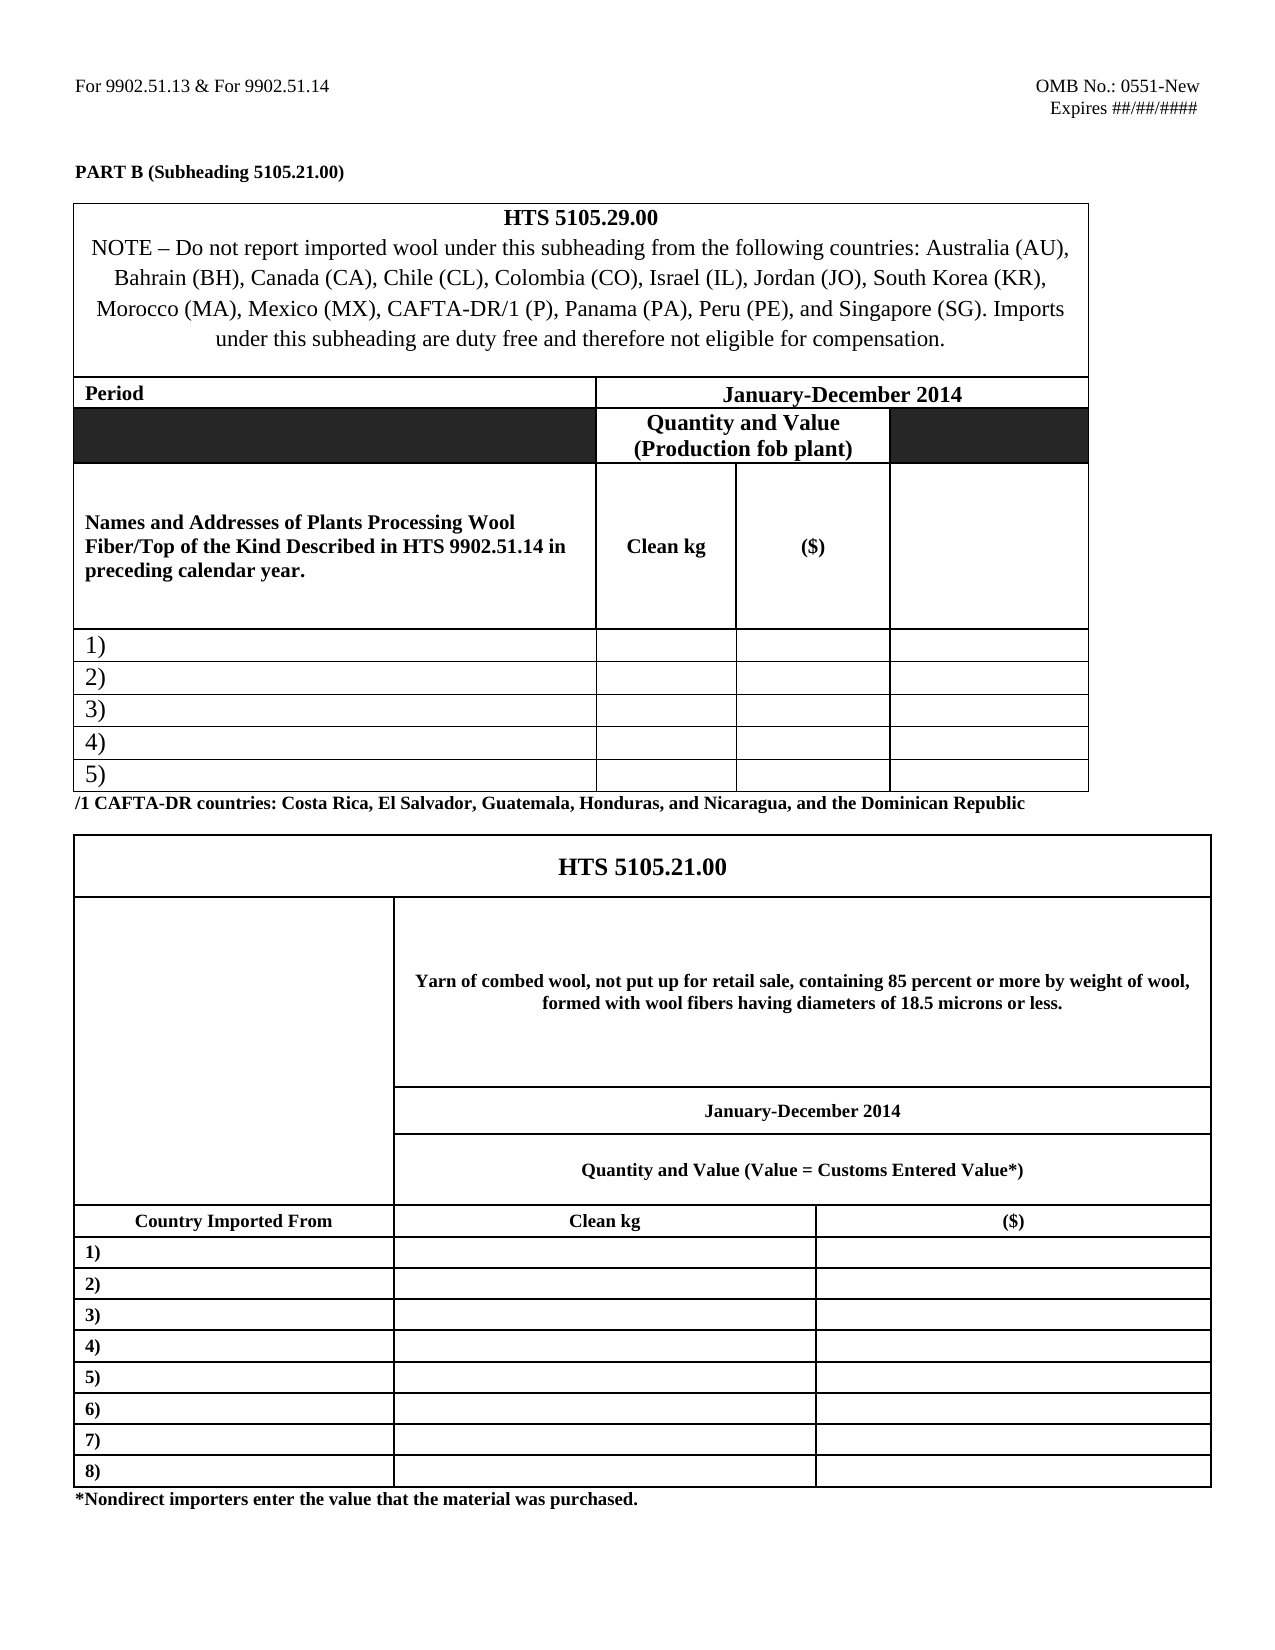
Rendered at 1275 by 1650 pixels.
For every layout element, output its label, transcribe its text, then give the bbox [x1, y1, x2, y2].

table_cell 1) [74, 630, 596, 661]
table_cell [395, 1269, 815, 1298]
table_cell January-December 2014 [395, 1088, 1210, 1133]
table_cell [395, 1238, 815, 1267]
table_cell ($) [737, 464, 889, 628]
table_cell 4) [74, 727, 596, 758]
table_cell [817, 1394, 1210, 1423]
table_cell [395, 1456, 815, 1486]
table_cell 3) [75, 1300, 393, 1329]
table_cell [395, 1425, 815, 1454]
table_cell [817, 1238, 1210, 1267]
table_cell Names and Addresses of Plants Processing Wool Fiber/Top of the Kind Described in HTS 9902.51.14 in preceding calendar year. [74, 464, 595, 628]
text /1 CAFTA-DR countries: Costa Rica, El Salvador, Guatemala, Honduras, and Nicaragua, and the Dominican Republic [75, 792, 1200, 813]
table_cell [74, 409, 595, 462]
table_cell [737, 727, 889, 758]
table_cell [597, 695, 736, 726]
table_header HTS 5105.21.00 [75, 836, 1210, 896]
table_cell [597, 760, 736, 791]
table_cell [817, 1363, 1210, 1392]
table_cell [891, 727, 1088, 758]
table_cell [817, 1331, 1210, 1361]
table_cell 4) [75, 1331, 393, 1361]
table_cell [817, 1425, 1210, 1454]
table_cell [737, 630, 889, 661]
table_cell [395, 1394, 815, 1423]
table_cell 2) [75, 1269, 393, 1298]
table_cell Country Imported From [75, 1206, 393, 1236]
table_cell [817, 1269, 1210, 1298]
table_cell Period [74, 378, 595, 407]
table_cell [75, 898, 393, 1204]
table_cell [737, 662, 889, 693]
table_cell Quantity and Value (Production fob plant) [597, 409, 889, 462]
table_cell [395, 1363, 815, 1392]
table_cell January-December 2014 [597, 378, 1088, 407]
table_cell [817, 1300, 1210, 1329]
text PART B (Subheading 5105.21.00) [75, 161, 1200, 182]
table_cell [597, 630, 736, 661]
table_cell 5) [74, 760, 596, 791]
table_cell [817, 1456, 1210, 1486]
table_cell [597, 727, 736, 758]
table_cell 8) [75, 1456, 393, 1486]
table_cell 2) [74, 662, 596, 693]
table_cell [891, 760, 1088, 791]
table_cell 3) [74, 695, 596, 726]
table_cell [737, 695, 889, 726]
table_cell Clean kg [395, 1206, 815, 1236]
table_cell 7) [75, 1425, 393, 1454]
table_cell [891, 409, 1088, 462]
text *Nondirect importers enter the value that the material was purchased. [75, 1488, 1200, 1509]
table_header HTS 5105.29.00 NOTE – Do not report imported wool under this subheading from the following countries: Australia (AU), Bahrain (BH), Canada (CA), Chile (CL), Colombia (CO), Israel (IL), Jordan (JO), South Korea (KR), Morocco (MA), Mexico (MX), CAFTA-DR/1 (P), Panama (PA), Peru (PE), and Singapore (SG). Imports under this subheading are duty free and therefore not eligible for compensation. [74, 204, 1088, 376]
table_cell Yarn of combed wool, not put up for retail sale, containing 85 percent or more by weight of wool, formed with wool fibers having diameters of 18.5 microns or less. [395, 898, 1210, 1086]
table_cell [737, 760, 889, 791]
table_cell 6) [75, 1394, 393, 1423]
table_cell Clean kg [597, 464, 735, 628]
table_cell Quantity and Value (Value = Customs Entered Value*) [395, 1135, 1210, 1204]
table_cell 1) [75, 1238, 393, 1267]
table_cell [395, 1300, 815, 1329]
table_cell [891, 695, 1088, 726]
table_cell ($) [817, 1206, 1210, 1236]
table_cell [891, 630, 1088, 661]
table_cell [597, 662, 736, 693]
table_cell [891, 464, 1088, 628]
table_cell [891, 662, 1088, 693]
table_cell [395, 1331, 815, 1361]
table_cell 5) [75, 1363, 393, 1392]
